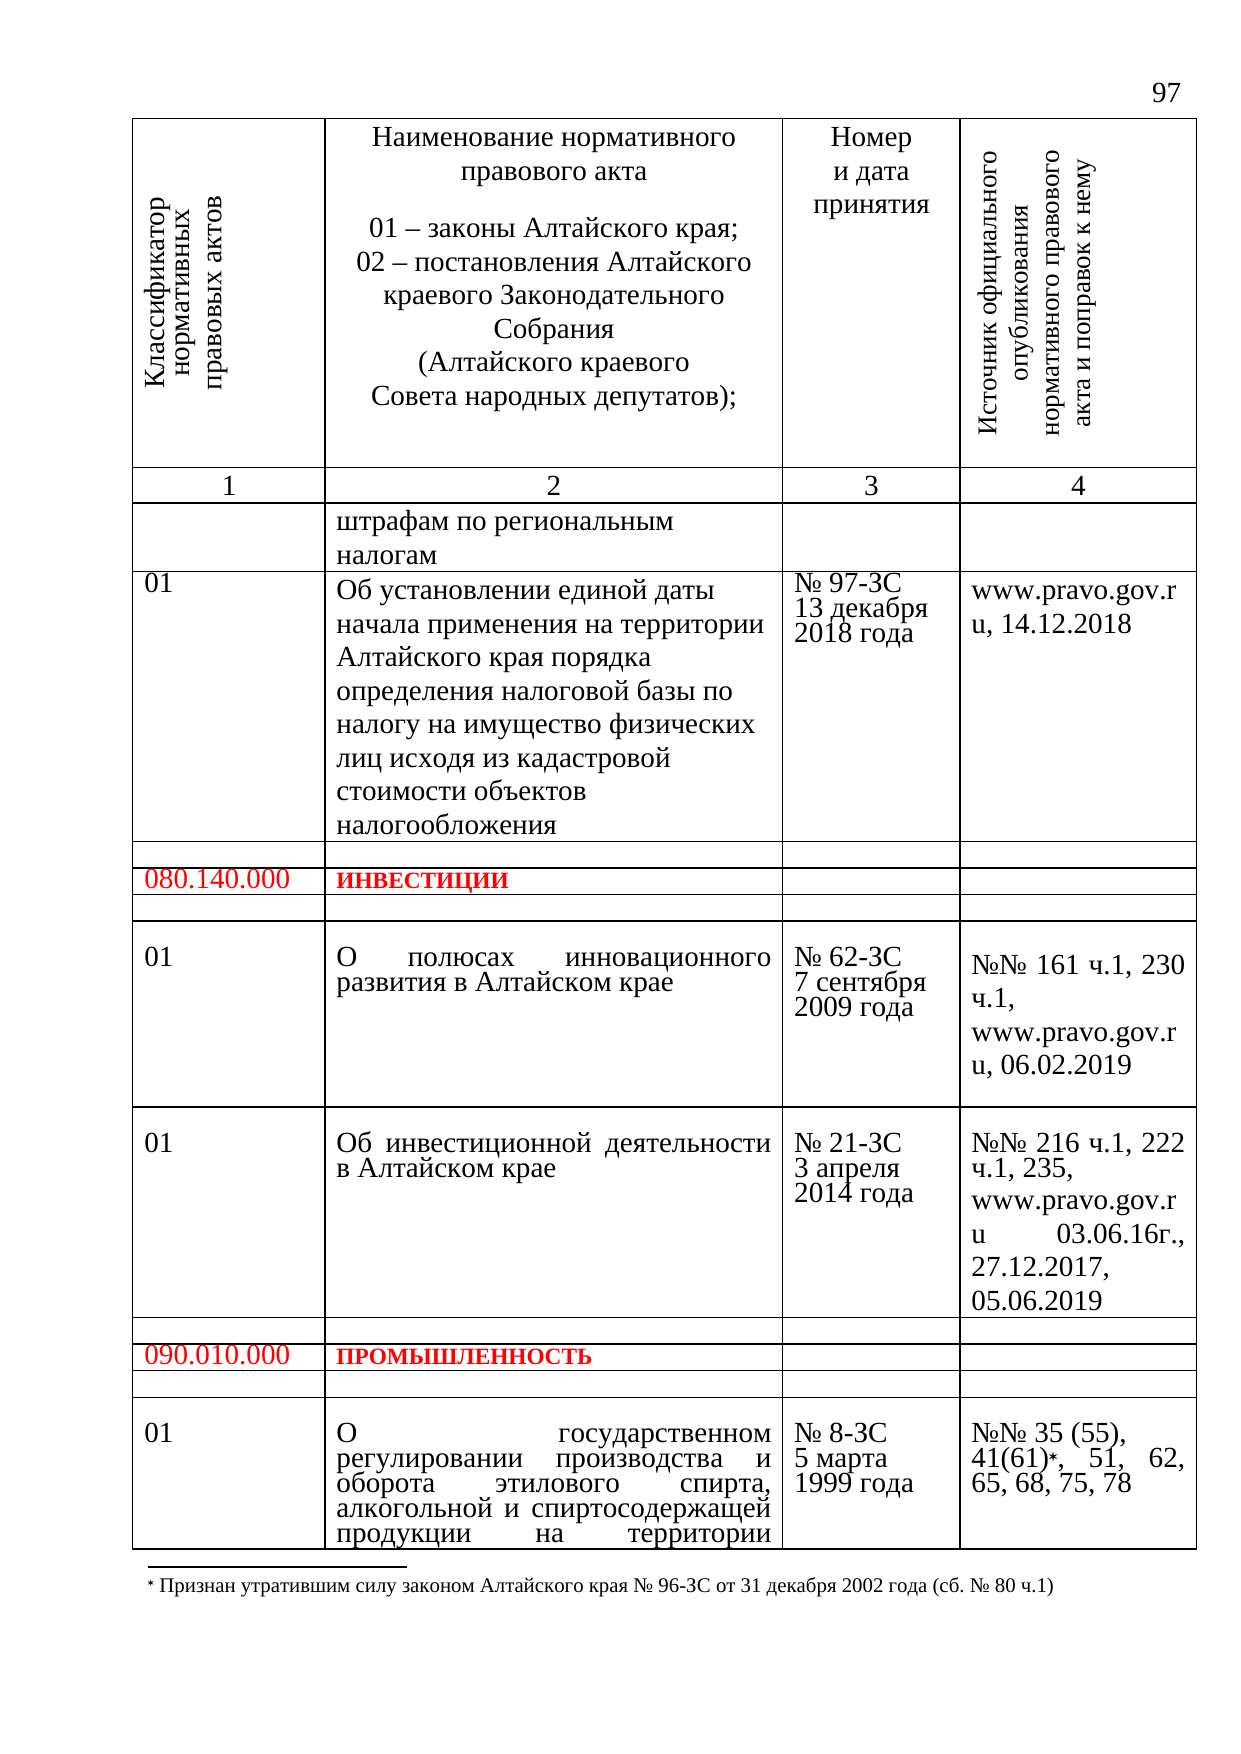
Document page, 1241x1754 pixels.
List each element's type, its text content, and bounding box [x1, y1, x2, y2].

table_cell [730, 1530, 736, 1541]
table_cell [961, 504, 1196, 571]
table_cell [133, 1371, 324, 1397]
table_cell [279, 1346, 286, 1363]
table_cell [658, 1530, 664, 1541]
table_header Источник официального опубликования нормативного правового акта и поправок к нему [961, 119, 1196, 467]
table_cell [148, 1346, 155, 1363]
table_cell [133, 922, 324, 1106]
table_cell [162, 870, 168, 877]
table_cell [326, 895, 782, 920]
table_header Классификатор нормативных правовых актов [133, 119, 324, 467]
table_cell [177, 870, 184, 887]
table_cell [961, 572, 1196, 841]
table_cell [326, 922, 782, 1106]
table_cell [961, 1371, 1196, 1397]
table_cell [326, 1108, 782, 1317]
table_header Наименование нормативного правового акта 01 – законы Алтайского края; 02 – постановления Алтайского краевого Законодательного Собрания (Алтайского краевого Совета народных депутатов); [326, 119, 782, 467]
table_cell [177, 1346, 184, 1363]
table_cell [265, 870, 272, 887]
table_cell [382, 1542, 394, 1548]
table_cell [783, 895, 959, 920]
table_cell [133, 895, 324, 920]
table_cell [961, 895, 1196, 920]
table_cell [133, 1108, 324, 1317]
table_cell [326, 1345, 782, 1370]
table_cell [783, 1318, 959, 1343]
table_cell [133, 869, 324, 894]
table_header Номер и дата принятия [783, 119, 959, 467]
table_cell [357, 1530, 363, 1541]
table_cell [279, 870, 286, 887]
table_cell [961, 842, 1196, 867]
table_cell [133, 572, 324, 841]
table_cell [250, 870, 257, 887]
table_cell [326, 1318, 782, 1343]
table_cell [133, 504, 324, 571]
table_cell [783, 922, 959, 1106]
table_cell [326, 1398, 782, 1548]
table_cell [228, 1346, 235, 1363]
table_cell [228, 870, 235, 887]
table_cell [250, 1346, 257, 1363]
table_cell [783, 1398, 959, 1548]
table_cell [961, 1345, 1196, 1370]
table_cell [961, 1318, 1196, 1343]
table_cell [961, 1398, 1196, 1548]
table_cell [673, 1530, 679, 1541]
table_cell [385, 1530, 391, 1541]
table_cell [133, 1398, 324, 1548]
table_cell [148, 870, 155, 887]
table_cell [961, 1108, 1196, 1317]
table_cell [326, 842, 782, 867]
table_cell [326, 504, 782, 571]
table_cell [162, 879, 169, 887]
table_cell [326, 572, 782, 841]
table_cell 2 [326, 468, 782, 502]
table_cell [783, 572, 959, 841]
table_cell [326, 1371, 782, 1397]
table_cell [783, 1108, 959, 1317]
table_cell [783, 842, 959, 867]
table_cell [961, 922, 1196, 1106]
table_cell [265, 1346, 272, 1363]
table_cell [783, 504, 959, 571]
table_cell 1 [133, 468, 324, 502]
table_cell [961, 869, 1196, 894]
table_cell 4 [961, 468, 1196, 502]
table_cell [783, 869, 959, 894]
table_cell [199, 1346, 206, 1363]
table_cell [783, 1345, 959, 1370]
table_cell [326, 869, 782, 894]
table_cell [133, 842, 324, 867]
table_cell 3 [783, 468, 959, 502]
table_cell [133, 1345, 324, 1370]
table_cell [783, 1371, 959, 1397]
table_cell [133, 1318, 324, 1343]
